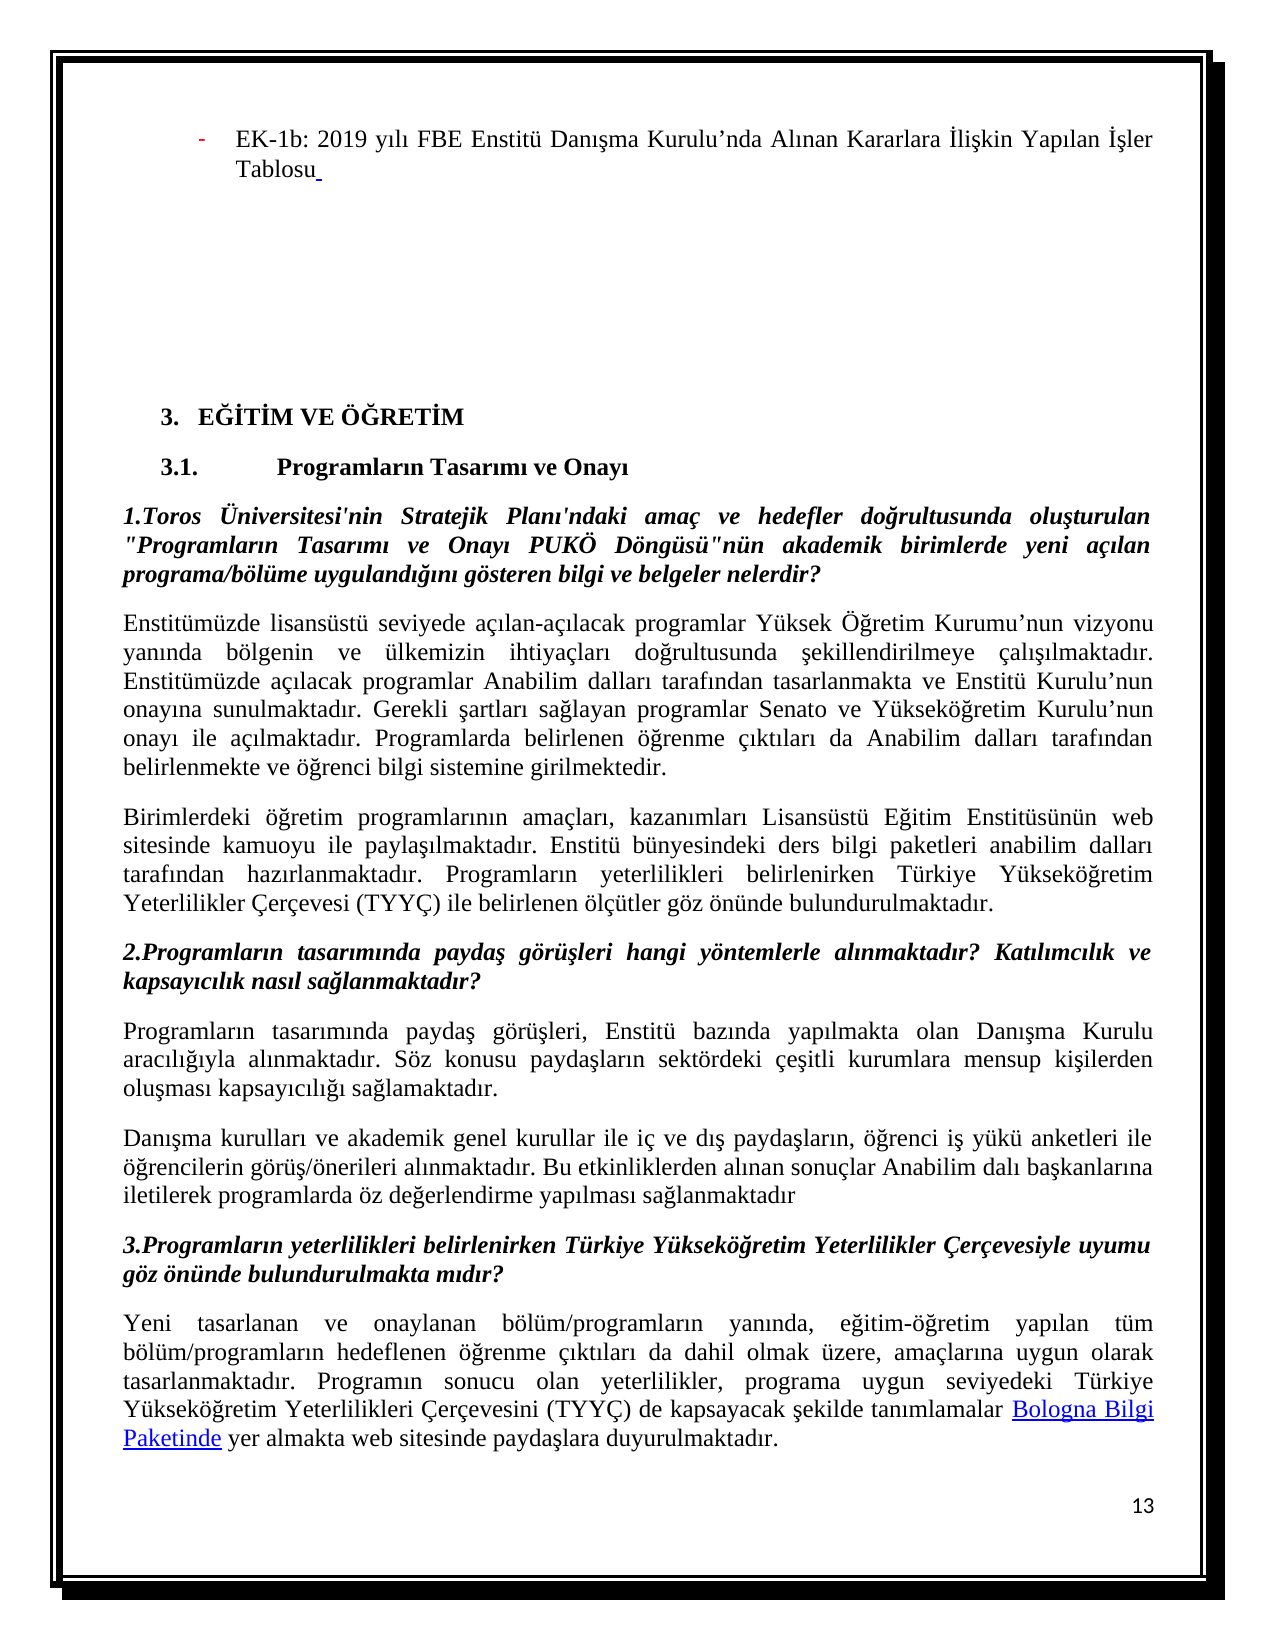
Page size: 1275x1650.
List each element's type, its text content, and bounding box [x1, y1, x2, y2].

subtitle Programların Tasarımı ve Onayı [160, 452, 1154, 480]
list EK-1b: 2019 yılı FBE Enstitü Danışma Kurulu’nda Alınan Kararlara İlişkin Yapılan İşler Tablosu [198, 123, 1154, 183]
text Danışma kurulları ve akademik genel kurullar ile iç ve dış paydaşların, öğrenci iş yükü anketleri ile öğrencilerin görüş/önerileri alınmaktadır. Bu etkinliklerden alınan sonuçlar Anabilim dalı başkanlarına iletilerek programlarda öz değerlendirme yapılması sağlanmaktadır [123, 1123, 1154, 1209]
text 1.Toros Üniversitesi'nin Stratejik Planı'ndaki amaç ve hedefler doğrultusunda oluşturulan "Programların Tasarımı ve Onayı PUKÖ Döngüsü"nün akademik birimlerde yeni açılan programa/bölüme uygulandığını gösteren bilgi ve belgeler nelerdir? [123, 501, 1154, 587]
text Enstitümüzde lisansüstü seviyede açılan-açılacak programlar Yüksek Öğretim Kurumu’nun vizyonu yanında bölgenin ve ülkemizin ihtiyaçları doğrultusunda şekillendirilmeye çalışılmaktadır. Enstitümüzde açılacak programlar Anabilim dalları tarafından tasarlanmakta ve Enstitü Kurulu’nun onayına sunulmaktadır. Gerekli şartları sağlayan programlar Senato ve Yükseköğretim Kurulu’nun onayı ile açılmaktadır. Programlarda belirlenen öğrenme çıktıları da Anabilim dalları tarafından belirlenmekte ve öğrenci bilgi sistemine girilmektedir. [123, 608, 1154, 781]
text Programların tasarımında paydaş görüşleri, Enstitü bazında yapılmakta olan Danışma Kurulu aracılığıyla alınmaktadır. Söz konusu paydaşların sektördeki çeşitli kurumlara mensup kişilerden oluşması kapsayıcılığı sağlamaktadır. [123, 1016, 1154, 1102]
text Birimlerdeki öğretim programlarının amaçları, kazanımları Lisansüstü Eğitim Enstitüsünün web sitesinde kamuoyu ile paylaşılmaktadır. Enstitü bünyesindeki ders bilgi paketleri anabilim dalları tarafından hazırlanmaktadır. Programların yeterlilikleri belirlenirken Türkiye Yükseköğretim Yeterlilikler Çerçevesi (TYYÇ) ile belirlenen ölçütler göz önünde bulundurulmaktadır. [123, 802, 1154, 917]
subtitle EĞİTİM VE ÖĞRETİM [160, 402, 1154, 431]
text 2.Programların tasarımında paydaş görüşleri hangi yöntemlerle alınmaktadır? Katılımcılık ve kapsayıcılık nasıl sağlanmaktadır? [123, 937, 1154, 995]
text Yeni tasarlanan ve onaylanan bölüm/programların yanında, eğitim-öğretim yapılan tüm bölüm/programların hedeflenen öğrenme çıktıları da dahil olmak üzere, amaçlarına uygun olarak tasarlanmaktadır. Programın sonucu olan yeterlilikler, programa uygun seviyedeki Türkiye Yükseköğretim Yeterlilikleri Çerçevesini (TYYÇ) de kapsayacak şekilde tanımlamalar Bologna Bilgi Paketinde yer almakta web sitesinde paydaşlara duyurulmaktadır. [123, 1308, 1154, 1452]
text 3.Programların yeterlilikleri belirlenirken Türkiye Yükseköğretim Yeterlilikler Çerçevesiyle uyumu göz önünde bulundurulmakta mıdır? [123, 1230, 1154, 1287]
